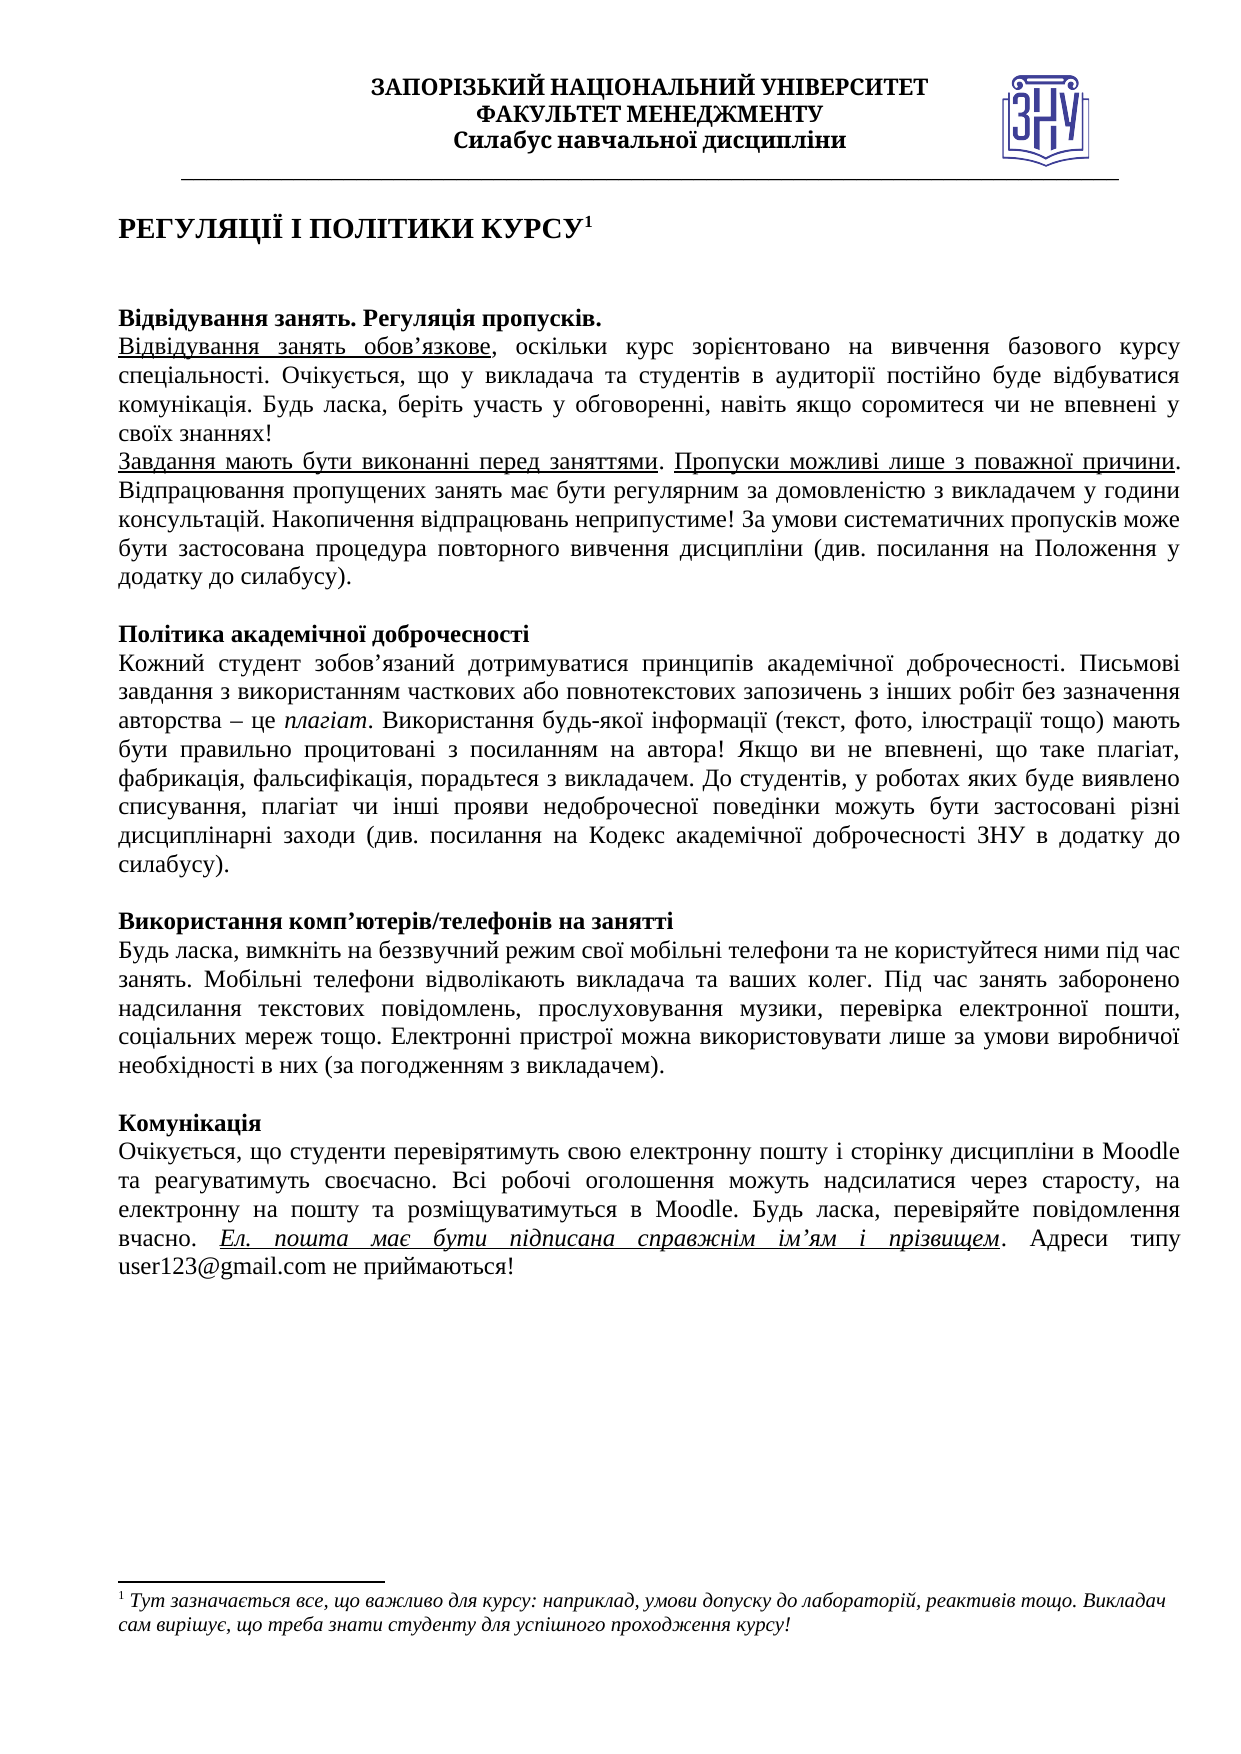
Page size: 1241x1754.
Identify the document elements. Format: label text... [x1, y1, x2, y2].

text Використання комп’ютерів/телефонів на занятті [118, 906, 1181, 935]
text Комунікація [118, 1108, 1181, 1136]
text Відвідування занять. Регуляція пропусків. [118, 303, 1181, 331]
text Будь ласка, вимкніть на беззвучний режим свої мобільні телефони та не користуйтеся ними під час занять. Мобільні телефони відволікають викладача та ваших колег. Під час занять заборонено надсилання текстових повідомлень, прослуховування музики, перевірка електронної пошти, соціальних мереж тощо. Електронні пристрої можна використовувати лише за умови виробничої необхідності в них (за погодженням з викладачем). [118, 935, 1181, 1079]
text РЕГУЛЯЦІЇ І ПОЛІТИКИ КУРСУ [118, 212, 1181, 245]
text Завдання мають бути виконанні перед заняттями. Пропуски можливі лише з поважної причини. Відпрацювання пропущених занять має бути регулярним за домовленістю з викладачем у години консультацій. Накопичення відпрацювань неприпустиме! За умови систематичних пропусків може бути застосована процедура повторного вивчення дисципліни (див. посилання на Положення у додатку до силабусу). [118, 446, 1181, 590]
text Політика академічної доброчесності [118, 619, 1181, 648]
text Кожний студент зобов’язаний дотримуватися принципів академічної доброчесності. Письмові завдання з використанням часткових або повнотекстових запозичень з інших робіт без зазначення авторства – це плагіат. Використання будь-якої інформації (текст, фото, ілюстрації тощо) мають бути правильно процитовані з посиланням на автора! Якщо ви не впевнені, що таке плагіат, фабрикація, фальсифікація, порадьтеся з викладачем. До студентів, у роботах яких буде виявлено списування, плагіат чи інші прояви недоброчесної поведінки можуть бути застосовані різні дисциплінарні заходи (див. посилання на Кодекс академічної доброчесності ЗНУ в додатку до силабусу). [118, 648, 1181, 878]
picture [1002, 75, 1090, 167]
text Очікується, що студенти перевірятимуть свою електронну пошту і сторінку дисципліни в Moodle та реагуватимуть своєчасно. Всі робочі оголошення можуть надсилатися через старосту, на електронну на пошту та розміщуватимуться в Moodle. Будь ласка, перевіряйте повідомлення вчасно. Ел. пошта має бути підписана справжнім ім’ям і прізвищем. Адреси типу user123@gmail.com не приймаються! [118, 1136, 1181, 1280]
text Відвідування занять обов’язкове, оскільки курс зорієнтовано на вивчення базового курсу спеціальності. Очікується, що у викладача та студентів в аудиторії постійно буде відбуватися комунікація. Будь ласка, беріть участь у обговоренні, навіть якщо соромитеся чи не впевнені у своїх знаннях! [118, 331, 1181, 446]
